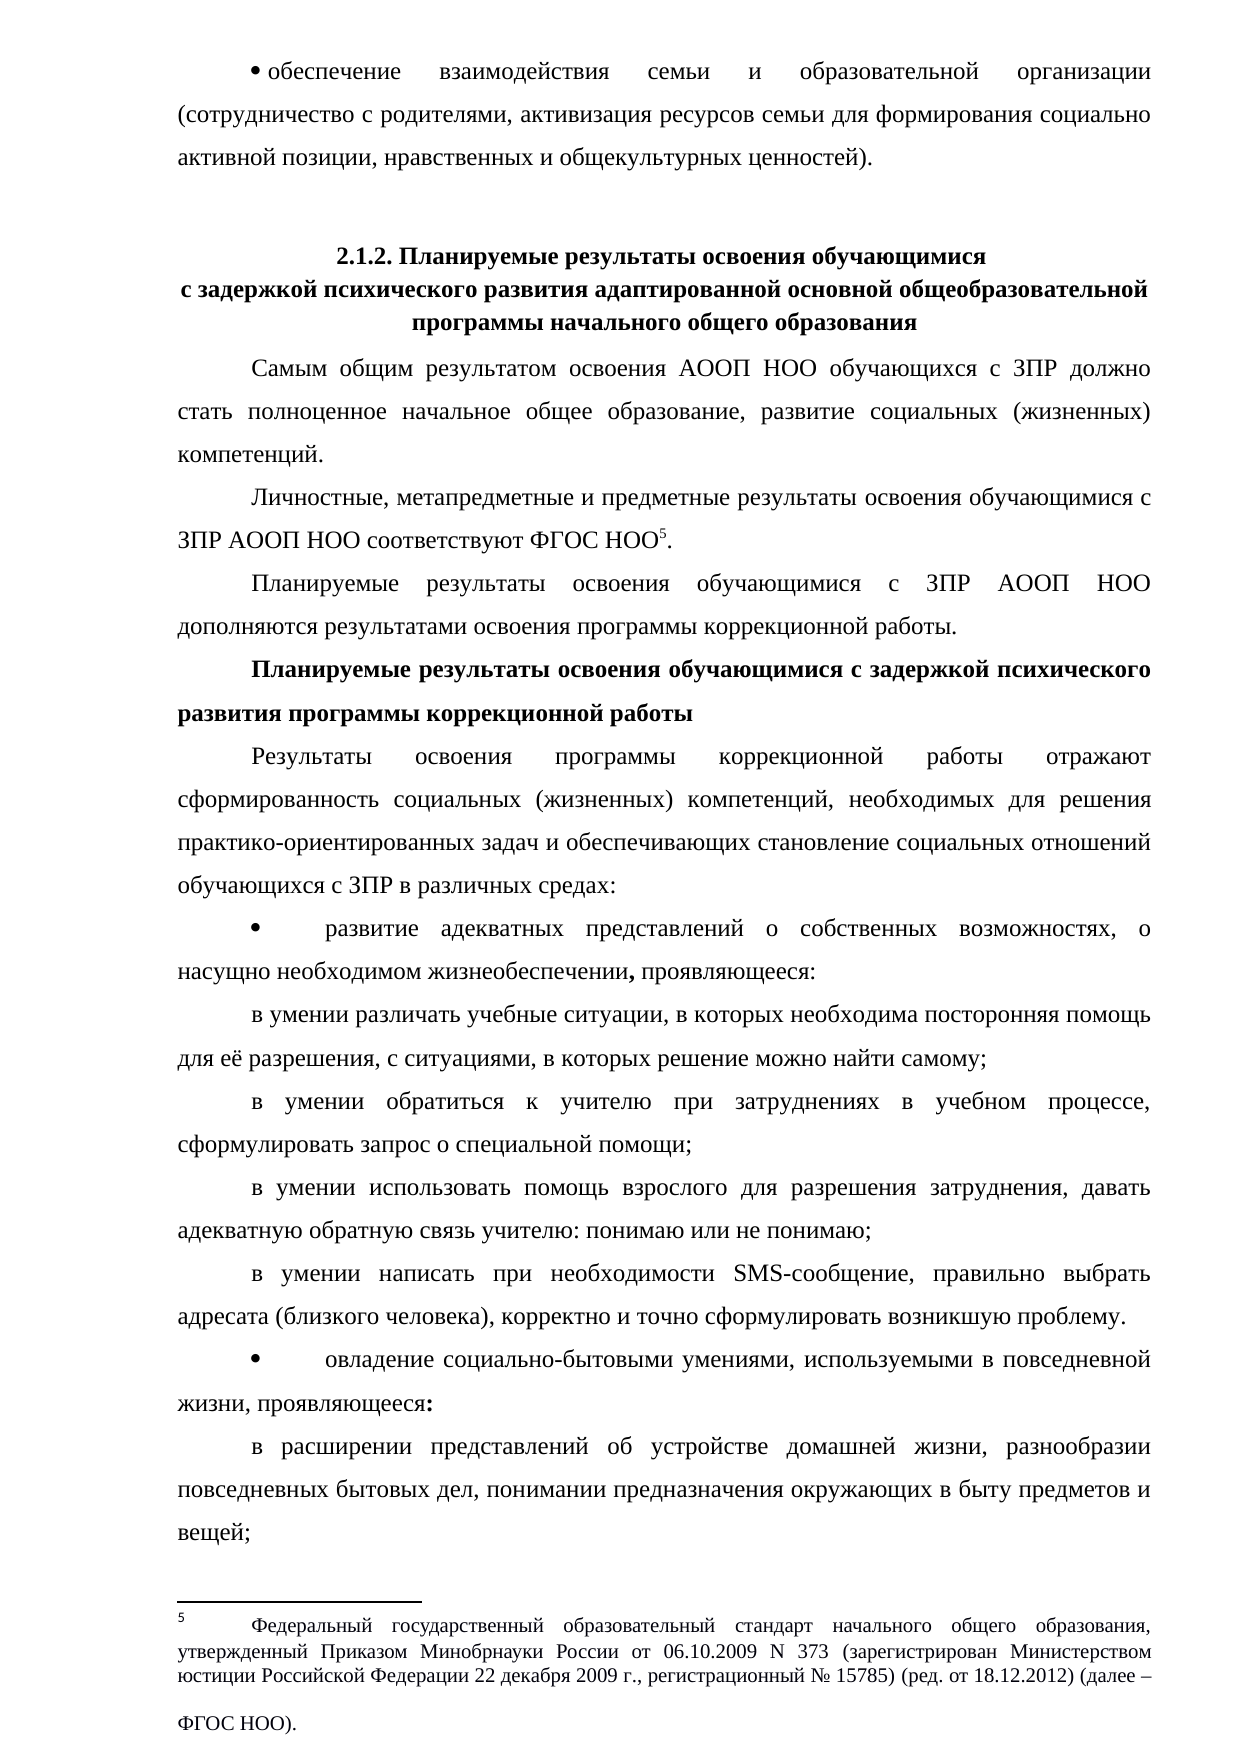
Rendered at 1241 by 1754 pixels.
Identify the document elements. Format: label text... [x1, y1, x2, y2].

list овладение социально-бытовыми умениями, используемыми в повседневной жизни, проявляющееся: [177, 1344, 1152, 1416]
text в умении обратиться к учителю при затруднениях в учебном процессе, сформулировать запрос о специальной помощи; [177, 1086, 1152, 1158]
text 2.1.2. Планируемые результаты освоения обучающимися с задержкой психического развития адаптированной основной общеобразовательной программы начального общего образования [177, 241, 1152, 336]
text в расширении представлений об устройстве домашней жизни, разнообразии повседневных бытовых дел, понимании предназначения окружающих в быту предметов и вещей; [177, 1431, 1152, 1546]
text Планируемые результаты освоения обучающимися с задержкой психического развития программы коррекционной работы [177, 654, 1152, 726]
text в умении использовать помощь взрослого для разрешения затруднения, давать адекватную обратную связь учителю: понимаю или не понимаю; [177, 1172, 1152, 1244]
text Самым общим результатом освоения АООП НОО обучающихся с ЗПР должно стать полноценное начальное общее образование, развитие социальных (жизненных) компетенций. [177, 353, 1152, 468]
list развитие адекватных представлений о собственных возможностях, о насущно необходимом жизнеобеспечении, проявляющееся: [177, 913, 1152, 985]
text Планируемые результаты освоения обучающимися с ЗПР АООП НОО дополняются результатами освоения программы коррекционной работы. [177, 568, 1152, 640]
text в умении написать при необходимости SMS-сообщение, правильно выбрать адресата (близкого человека), корректно и точно сформулировать возникшую проблему. [177, 1258, 1152, 1330]
text Результаты освоения программы коррекционной работы отражают сформированность социальных (жизненных) компетенций, необходимых для решения практико-ориентированных задач и обеспечивающих становление социальных отношений обучающихся с ЗПР в различных средах: [177, 741, 1152, 899]
text в умении различать учебные ситуации, в которых необходима посторонняя помощь для её разрешения, с ситуациями, в которых решение можно найти самому; [177, 999, 1152, 1071]
text Личностные, метапредметные и предметные результаты освоения обучающимися с ЗПР АООП НОО соответствуют ФГОС НОО. [177, 482, 1152, 554]
text обеспечение взаимодействия семьи и образовательной организации (сотрудничество с родителями, активизация ресурсов семьи для формирования социально активной позиции, нравственных и общекультурных ценностей). [177, 56, 1152, 171]
